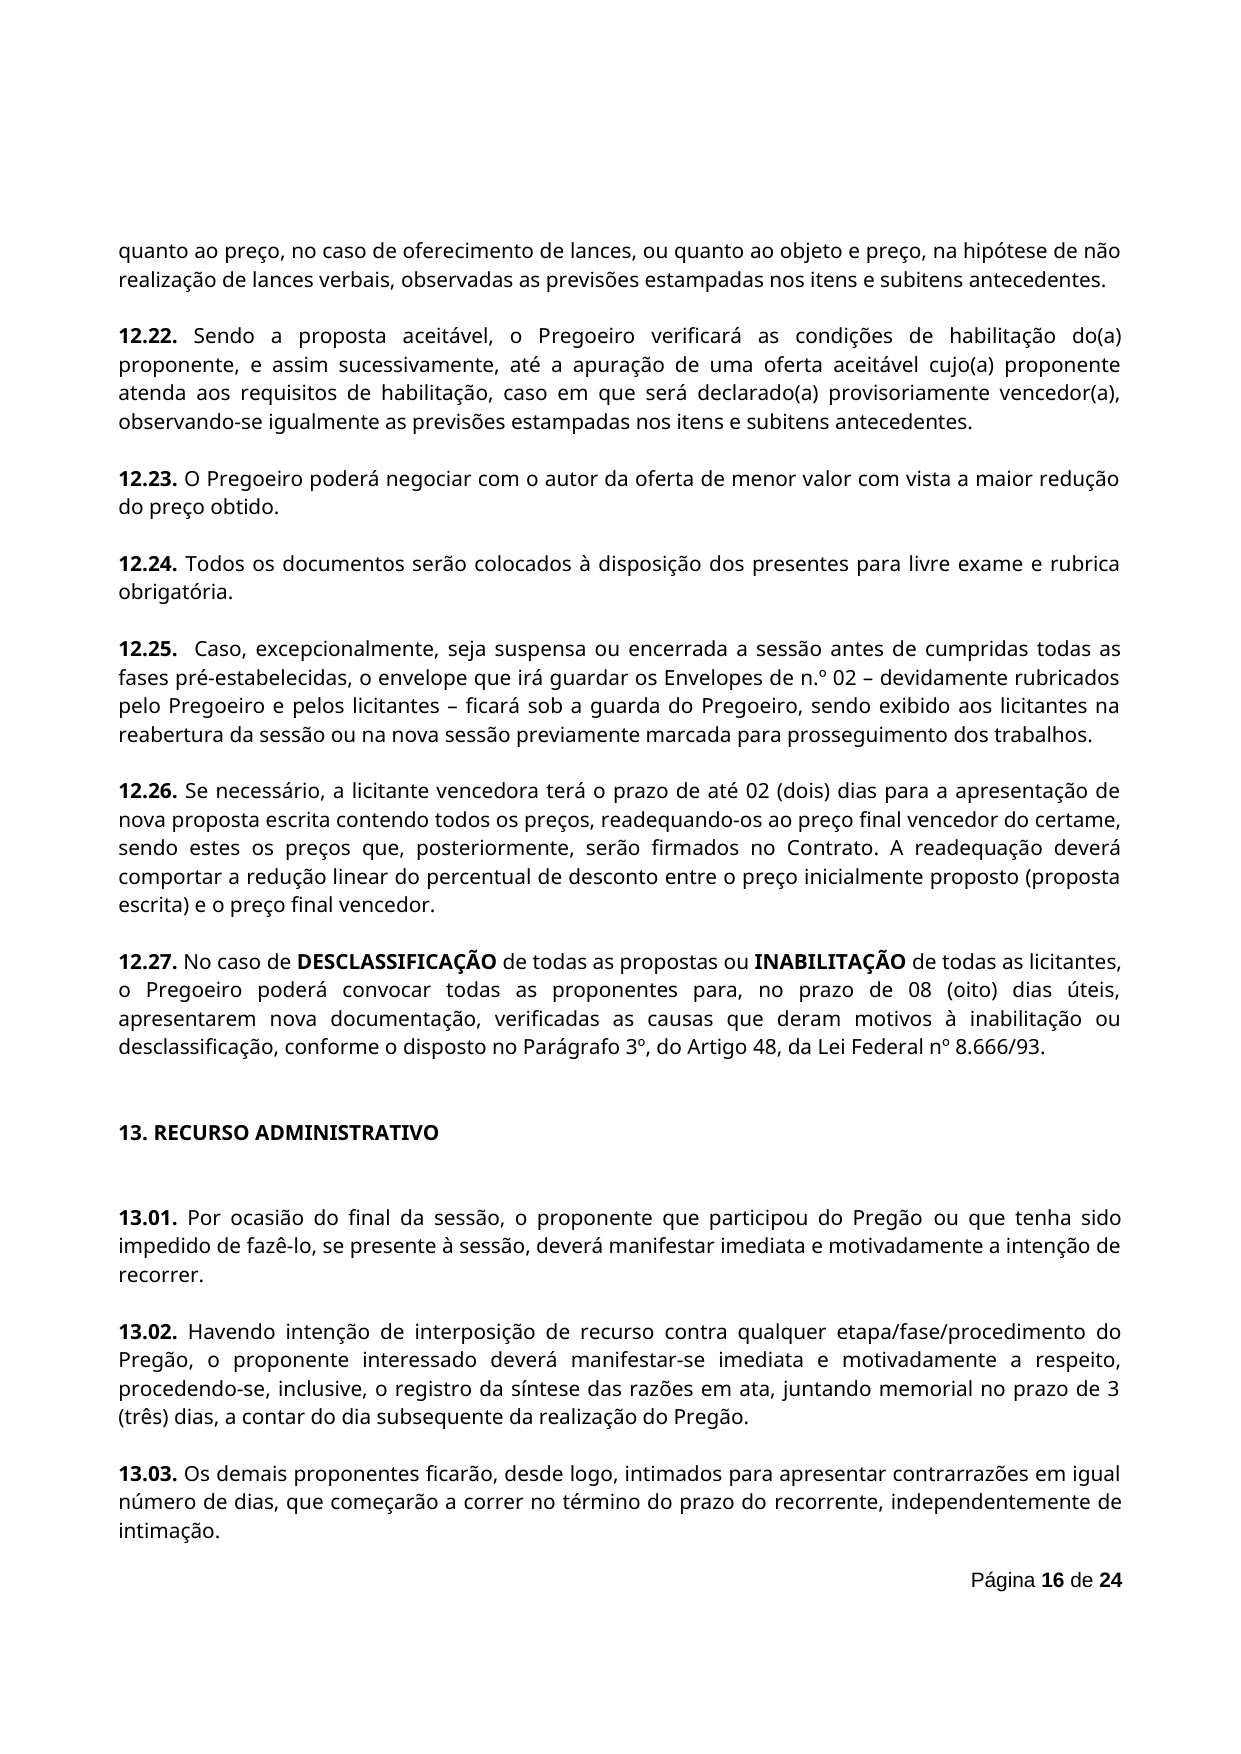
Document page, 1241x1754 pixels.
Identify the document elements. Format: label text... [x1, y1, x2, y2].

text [118, 236, 1122, 293]
text 13.03. Os demais proponentes ficarão, desde logo, intimados para apresentar contrarrazões em igual número de dias, que começarão a correr no término do prazo do recorrente, independentemente de intimação. [118, 1459, 1122, 1544]
text 12.22. Sendo a proposta aceitável, o Pregoeiro verificará as condições de habilitação do(a) proponente, e assim sucessivamente, até a apuração de uma oferta aceitável cujo(a) proponente atenda aos requisitos de habilitação, caso em que será declarado(a) provisoriamente vencedor(a), observando-se igualmente as previsões estampadas nos itens e subitens antecedentes. [118, 322, 1122, 435]
text 12.26. Se necessário, a licitante vencedora terá o prazo de até 02 (dois) dias para a apresentação de nova proposta escrita contendo todos os preços, readequando-os ao preço final vencedor do certame, sendo estes os preços que, posteriormente, serão firmados no Contrato. A readequação deverá comportar a redução linear do percentual de desconto entre o preço inicialmente proposto (proposta escrita) e o preço final vencedor. [118, 777, 1122, 919]
text 13. RECURSO ADMINISTRATIVO [118, 1118, 1122, 1146]
text 12.27. No caso de DESCLASSIFICAÇÃO de todas as propostas ou INABILITAÇÃO de todas as licitantes, o Pregoeiro poderá convocar todas as proponentes para, no prazo de 08 (oito) dias úteis, apresentarem nova documentação, verificadas as causas que deram motivos à inabilitação ou desclassificação, conforme o disposto no Parágrafo 3º, do Artigo 48, da Lei Federal nº 8.666/93. [118, 947, 1122, 1061]
text 13.02. Havendo intenção de interposição de recurso contra qualquer etapa/fase/procedimento do Pregão, o proponente interessado deverá manifestar-se imediata e motivadamente a respeito, procedendo-se, inclusive, o registro da síntese das razões em ata, juntando memorial no prazo de 3 (três) dias, a contar do dia subsequente da realização do Pregão. [118, 1317, 1122, 1431]
text 12.23. O Pregoeiro poderá negociar com o autor da oferta de menor valor com vista a maior redução do preço obtido. [118, 464, 1122, 521]
text 12.25. Caso, excepcionalmente, seja suspensa ou encerrada a sessão antes de cumpridas todas as fases pré-estabelecidas, o envelope que irá guardar os Envelopes de n.º 02 – devidamente rubricados pelo Pregoeiro e pelos licitantes – ficará sob a guarda do Pregoeiro, sendo exibido aos licitantes na reabertura da sessão ou na nova sessão previamente marcada para prosseguimento dos trabalhos. [118, 634, 1122, 748]
text 13.01. Por ocasião do final da sessão, o proponente que participou do Pregão ou que tenha sido impedido de fazê-lo, se presente à sessão, deverá manifestar imediata e motivadamente a intenção de recorrer. [118, 1203, 1122, 1288]
text 12.24. Todos os documentos serão colocados à disposição dos presentes para livre exame e rubrica obrigatória. [118, 549, 1122, 606]
